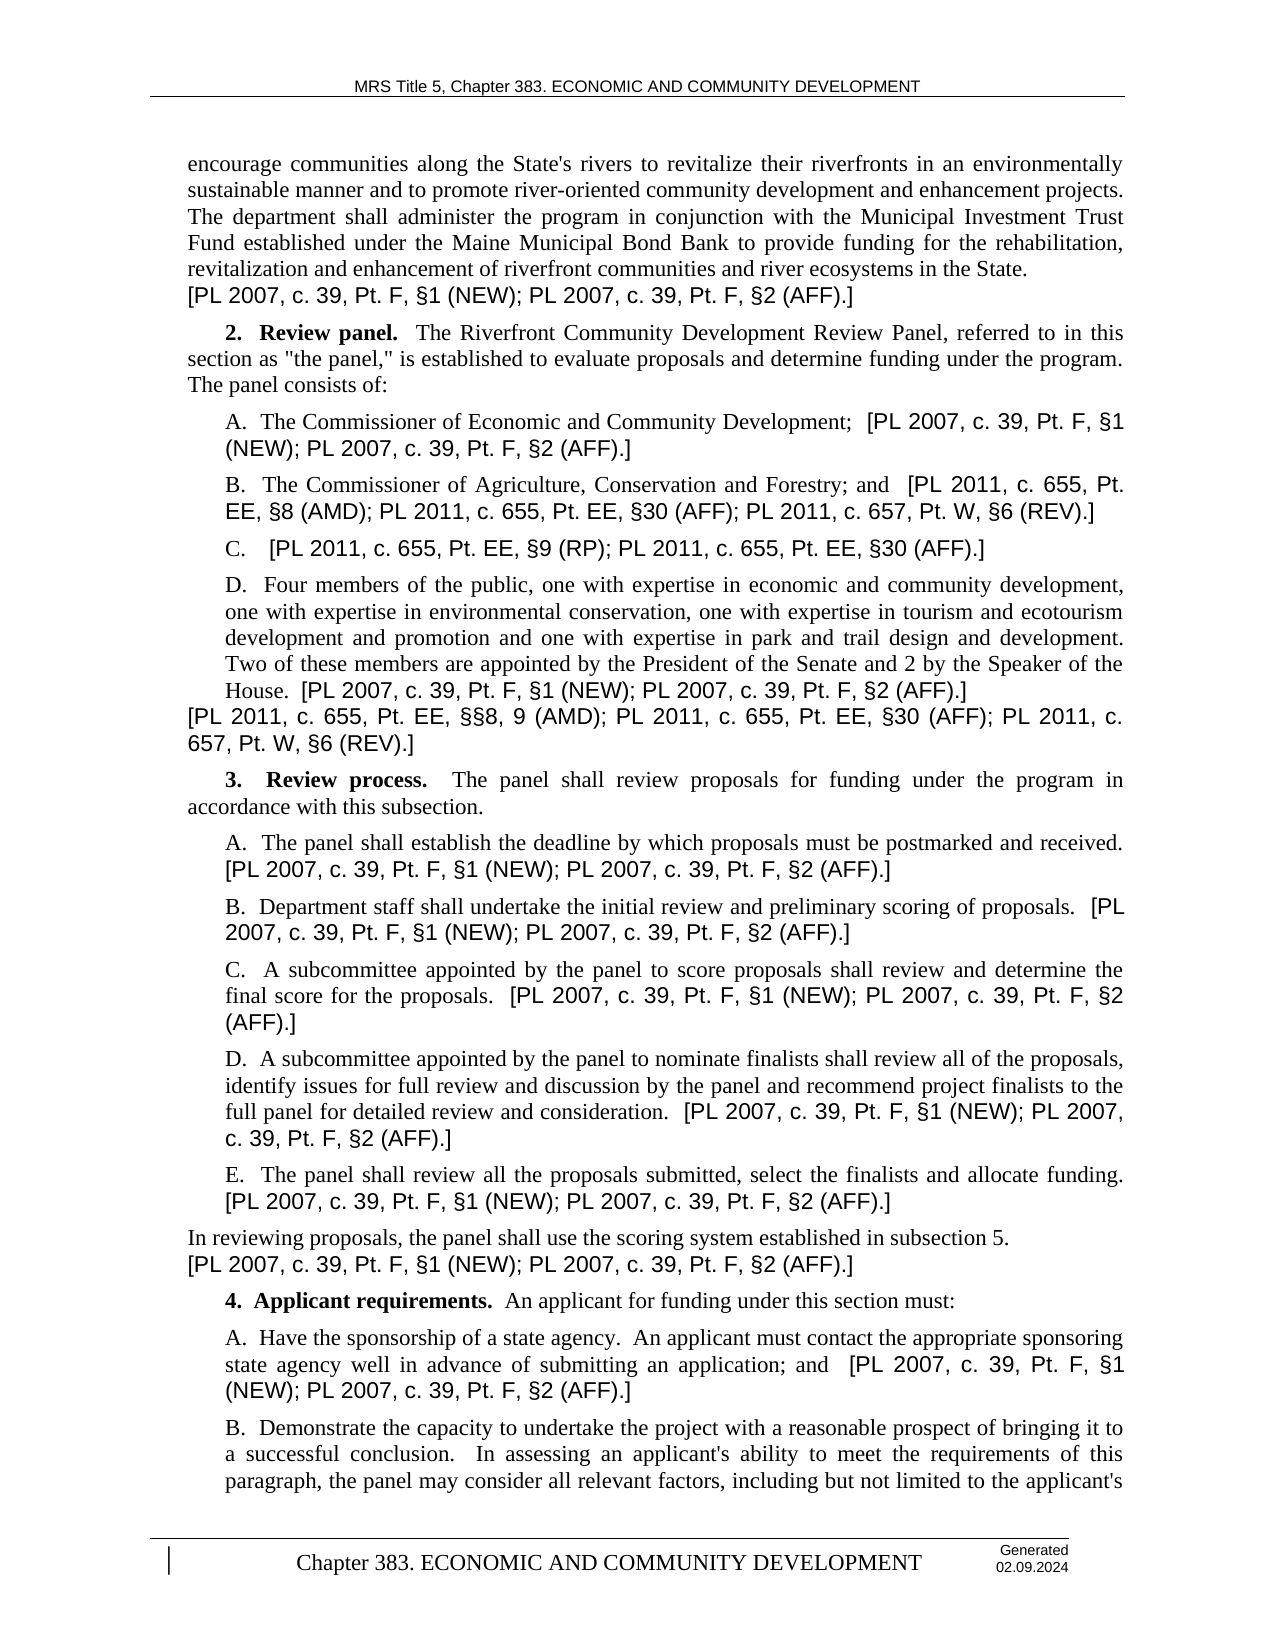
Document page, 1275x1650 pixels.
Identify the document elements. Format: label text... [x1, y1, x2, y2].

text A. Have the sponsorship of a state agency. An applicant must contact the appropriate sponsoring state agency well in advance of submitting an application; and [PL 2007, c. 39, Pt. F, §1 (NEW); PL 2007, c. 39, Pt. F, §2 (AFF).] [225, 1324, 1125, 1403]
text B. Department staff shall undertake the initial review and preliminary scoring of proposals. [PL 2007, c. 39, Pt. F, §1 (NEW); PL 2007, c. 39, Pt. F, §2 (AFF).] [225, 893, 1125, 945]
text A. The panel shall establish the deadline by which proposals must be postmarked and received. [PL 2007, c. 39, Pt. F, §1 (NEW); PL 2007, c. 39, Pt. F, §2 (AFF).] [225, 829, 1125, 882]
text A. The Commissioner of Economic and Community Development; [PL 2007, c. 39, Pt. F, §1 (NEW); PL 2007, c. 39, Pt. F, §2 (AFF).] [225, 408, 1125, 461]
text [PL 2007, c. 39, Pt. F, §1 (NEW); PL 2007, c. 39, Pt. F, §2 (AFF).] [187, 282, 1125, 308]
text 2. Review panel. The Riverfront Community Development Review Panel, referred to in this section as "the panel," is established to evaluate proposals and determine funding under the program. The panel consists of: [187, 318, 1125, 398]
text C. A subcommittee appointed by the panel to score proposals shall review and determine the final score for the proposals. [PL 2007, c. 39, Pt. F, §1 (NEW); PL 2007, c. 39, Pt. F, §2 (AFF).] [225, 956, 1125, 1035]
text [PL 2007, c. 39, Pt. F, §1 (NEW); PL 2007, c. 39, Pt. F, §2 (AFF).] [187, 1251, 1125, 1277]
text E. The panel shall review all the proposals submitted, select the finalists and allocate funding. [PL 2007, c. 39, Pt. F, §1 (NEW); PL 2007, c. 39, Pt. F, §2 (AFF).] [225, 1161, 1125, 1214]
text D. A subcommittee appointed by the panel to nominate finalists shall review all of the proposals, identify issues for full review and discussion by the panel and recommend project finalists to the full panel for detailed review and consideration. [PL 2007, c. 39, Pt. F, §1 (NEW); PL 2007, c. 39, Pt. F, §2 (AFF).] [225, 1045, 1125, 1151]
text [PL 2011, c. 655, Pt. EE, §§8, 9 (AMD); PL 2011, c. 655, Pt. EE, §30 (AFF); PL 2011, c. 657, Pt. W, §6 (REV).] [187, 703, 1125, 756]
text D. Four members of the public, one with expertise in economic and community development, one with expertise in environmental conservation, one with expertise in tourism and ecotourism development and promotion and one with expertise in park and trail design and development. Two of these members are appointed by the President of the Senate and 2 by the Speaker of the House. [PL 2007, c. 39, Pt. F, §1 (NEW); PL 2007, c. 39, Pt. F, §2 (AFF).] [225, 571, 1125, 703]
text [225, 1414, 1125, 1493]
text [187, 150, 1125, 282]
text In reviewing proposals, the panel shall use the scoring system established in subsection 5. [187, 1224, 1125, 1251]
text 4. Applicant requirements. An applicant for funding under this section must: [187, 1288, 1125, 1314]
text C. [PL 2011, c. 655, Pt. EE, §9 (RP); PL 2011, c. 655, Pt. EE, §30 (AFF).] [225, 534, 1125, 561]
text 3. Review process. The panel shall review proposals for funding under the program in accordance with this subsection. [187, 766, 1125, 819]
text B. The Commissioner of Agriculture, Conservation and Forestry; and [PL 2011, c. 655, Pt. EE, §8 (AMD); PL 2011, c. 655, Pt. EE, §30 (AFF); PL 2011, c. 657, Pt. W, §6 (REV).] [225, 471, 1125, 524]
